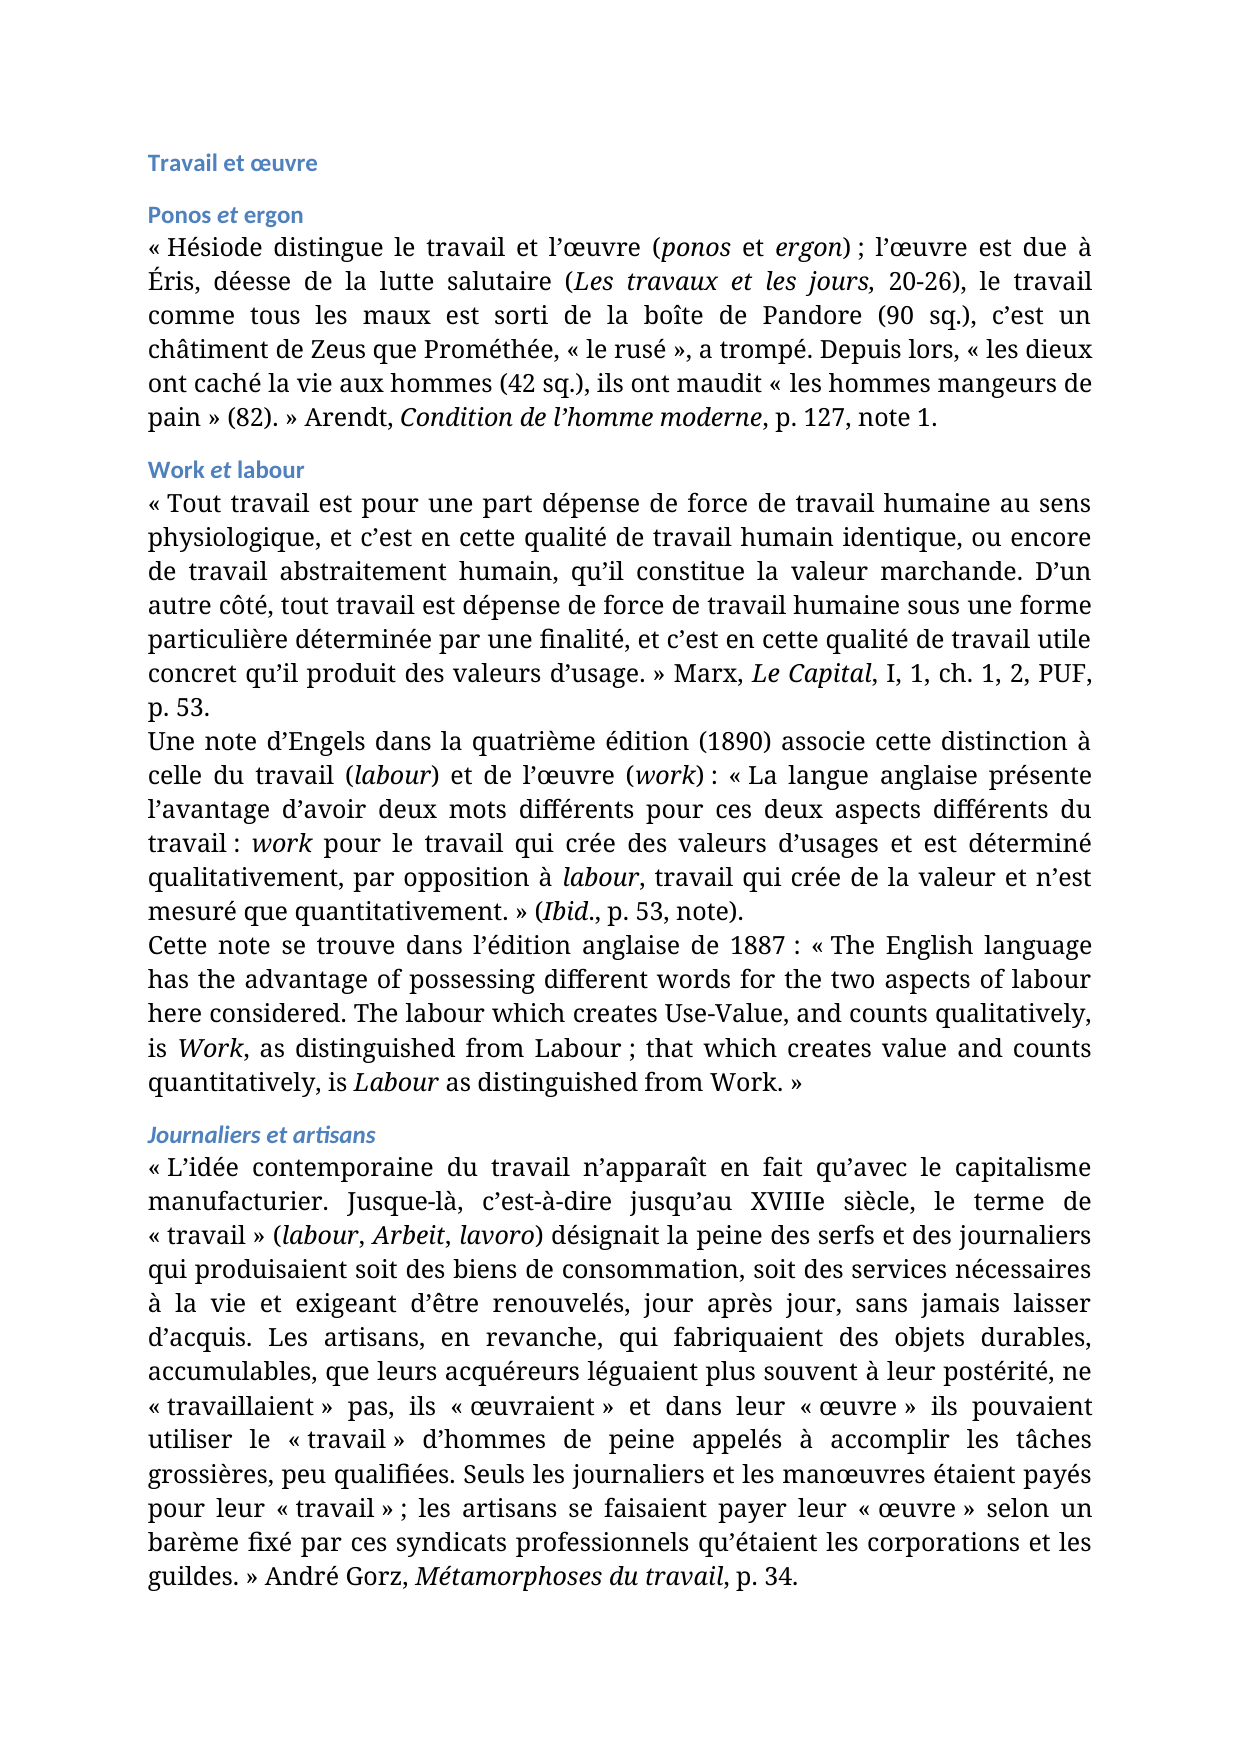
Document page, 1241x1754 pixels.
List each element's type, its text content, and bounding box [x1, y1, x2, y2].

subtitle Travail et œuvre [148, 148, 1093, 178]
subtitle Ponos et ergon [148, 199, 1093, 229]
subtitle Journaliers et artisans [148, 1119, 1093, 1150]
text « L’idée contemporaine du travail n’apparaît en fait qu’avec le capitalisme manufacturier. Jusque-là, c’est-à-dire jusqu’au XVIIIe siècle, le terme de « travail » (labour, Arbeit, lavoro) désignait la peine des serfs et des journaliers qui produisaient soit des biens de consommation, soit des services nécessaires à la vie et exigeant d’être renouvelés, jour après jour, sans jamais laisser d’acquis. Les artisans, en revanche, qui fabriquaient des objets durables, accumulables, que leurs acquéreurs léguaient plus souvent à leur postérité, ne « travaillaient » pas, ils « œuvraient » et dans leur « œuvre » ils pouvaient utiliser le « travail » d’hommes de peine appelés à accomplir les tâches grossières, peu qualifiées. Seuls les journaliers et les manœuvres étaient payés pour leur « travail » ; les artisans se faisaient payer leur « œuvre » selon un barème fixé par ces syndicats professionnels qu’étaient les corporations et les guildes. » André Gorz, Métamorphoses du travail, p. 34. [148, 1150, 1093, 1592]
text Cette note se trouve dans l’édition anglaise de 1887 : « The English language has the advantage of possessing different words for the two aspects of labour here considered. The labour which creates Use-Value, and counts qualitatively, is Work, as distinguished from Labour ; that which creates value and counts quantitatively, is Labour as distinguished from Work. » [148, 928, 1093, 1098]
text « Tout travail est pour une part dépense de force de travail humaine au sens physiologique, et c’est en cette qualité de travail humain identique, ou encore de travail abstraitement humain, qu’il constitue la valeur marchande. D’un autre côté, tout travail est dépense de force de travail humaine sous une forme particulière déterminée par une finalité, et c’est en cette qualité de travail utile concret qu’il produit des valeurs d’usage. » Marx, Le Capital, I, 1, ch. 1, 2, PUF, p. 53. [148, 485, 1093, 724]
text « Hésiode distingue le travail et l’œuvre (ponos et ergon) ; l’œuvre est due à Éris, déesse de la lutte salutaire (Les travaux et les jours, 20-26), le travail comme tous les maux est sorti de la boîte de Pandore (90 sq.), c’est un châtiment de Zeus que Prométhée, « le rusé », a trompé. Depuis lors, « les dieux ont caché la vie aux hommes (42 sq.), ils ont maudit « les hommes mangeurs de pain » (82). » Arendt, Condition de l’homme moderne, p. 127, note 1. [148, 229, 1093, 434]
subtitle Work et labour [148, 455, 1093, 485]
text Une note d’Engels dans la quatrième édition (1890) associe cette distinction à celle du travail (labour) et de l’œuvre (work) : « La langue anglaise présente l’avantage d’avoir deux mots différents pour ces deux aspects différents du travail : work pour le travail qui crée des valeurs d’usages et est déterminé qualitativement, par opposition à labour, travail qui crée de la valeur et n’est mesuré que quantitativement. » (Ibid., p. 53, note). [148, 724, 1093, 928]
